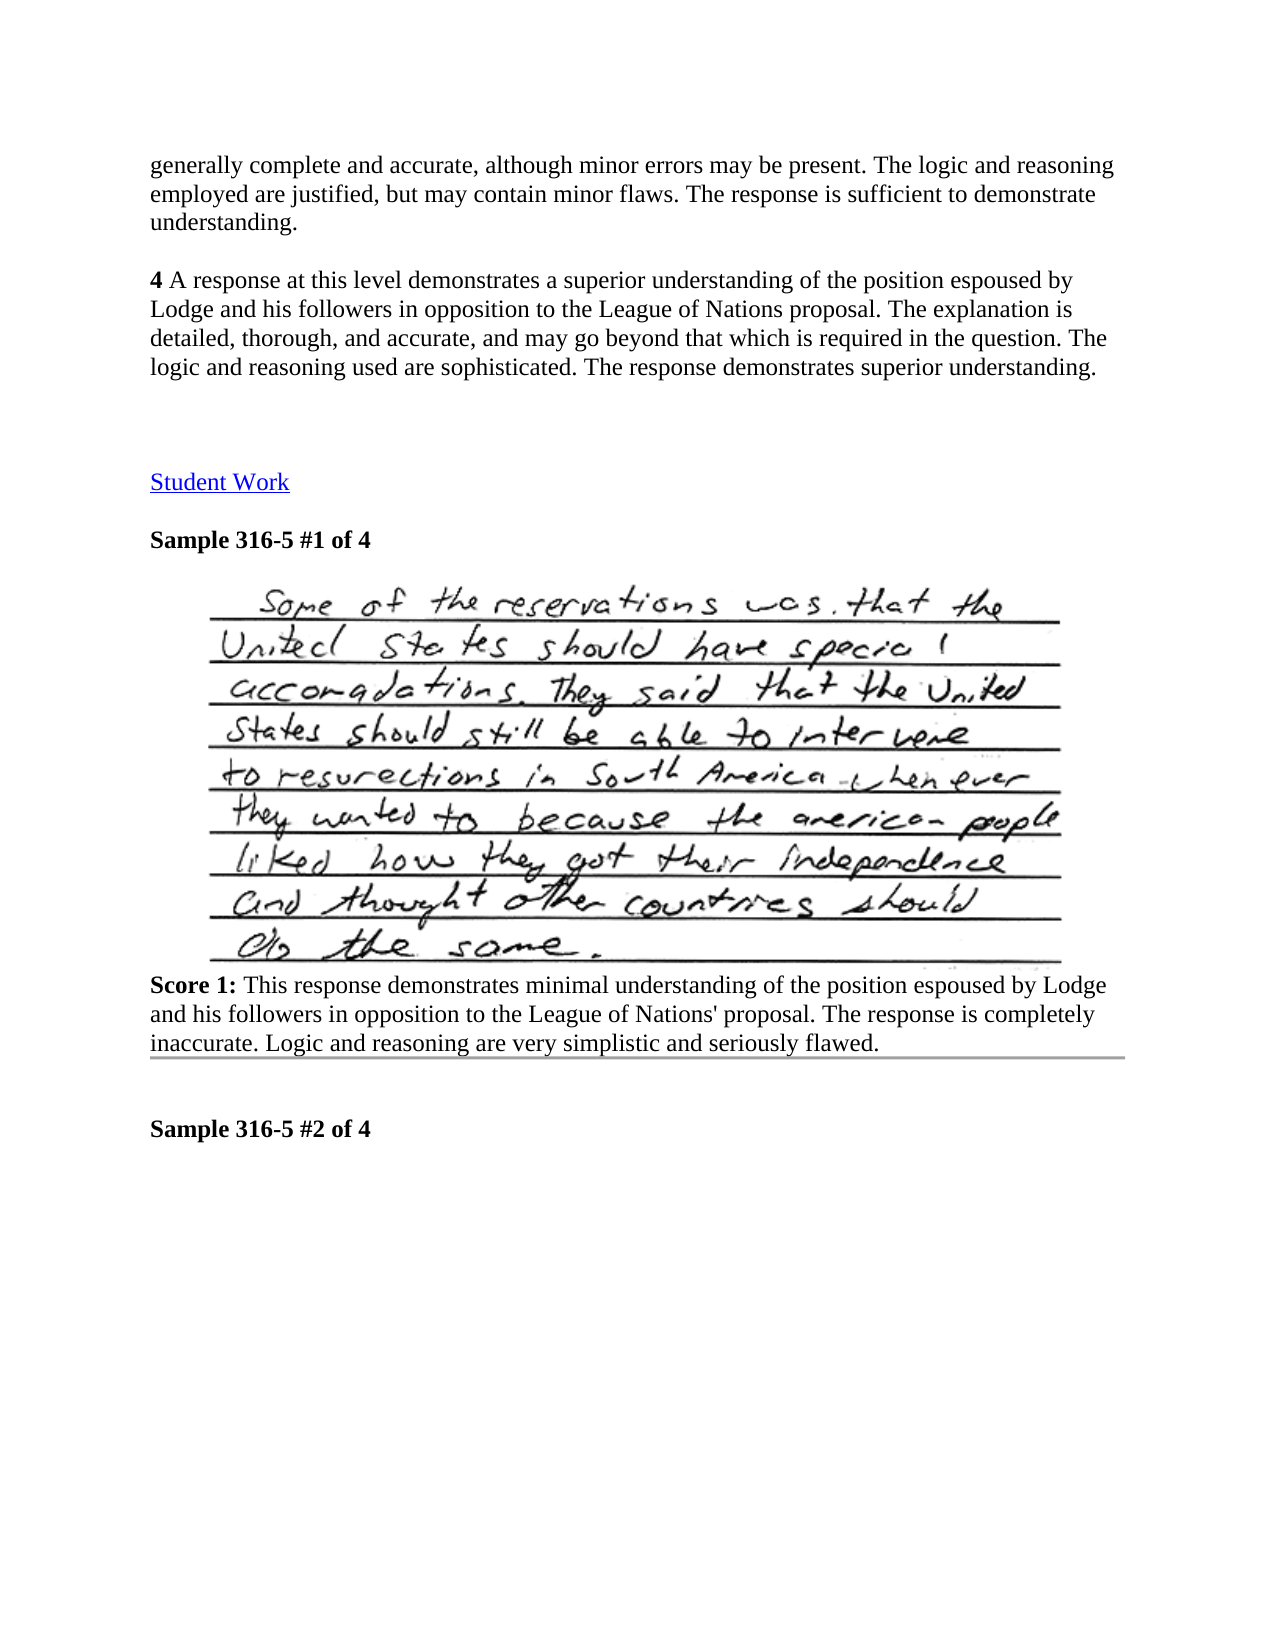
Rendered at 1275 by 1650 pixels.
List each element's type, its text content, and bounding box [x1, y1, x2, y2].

text Student Work [150, 467, 1125, 496]
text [150, 150, 1125, 236]
picture [207, 582, 1068, 971]
text Sample 316-5 #1 of 4 [150, 525, 1125, 554]
text Sample 316-5 #2 of 4 [150, 1114, 1125, 1143]
text 4 A response at this level demonstrates a superior understanding of the position espoused by Lodge and his followers in opposition to the League of Nations proposal. The explanation is detailed, thorough, and accurate, and may go beyond that which is required in the question. The logic and reasoning used are sophisticated. The response demonstrates superior understanding. [150, 265, 1125, 380]
text Score 1: This response demonstrates minimal understanding of the position espoused by Lodge and his followers in opposition to the League of Nations' proposal. The response is completely inaccurate. Logic and reasoning are very simplistic and seriously flawed. [150, 970, 1125, 1056]
